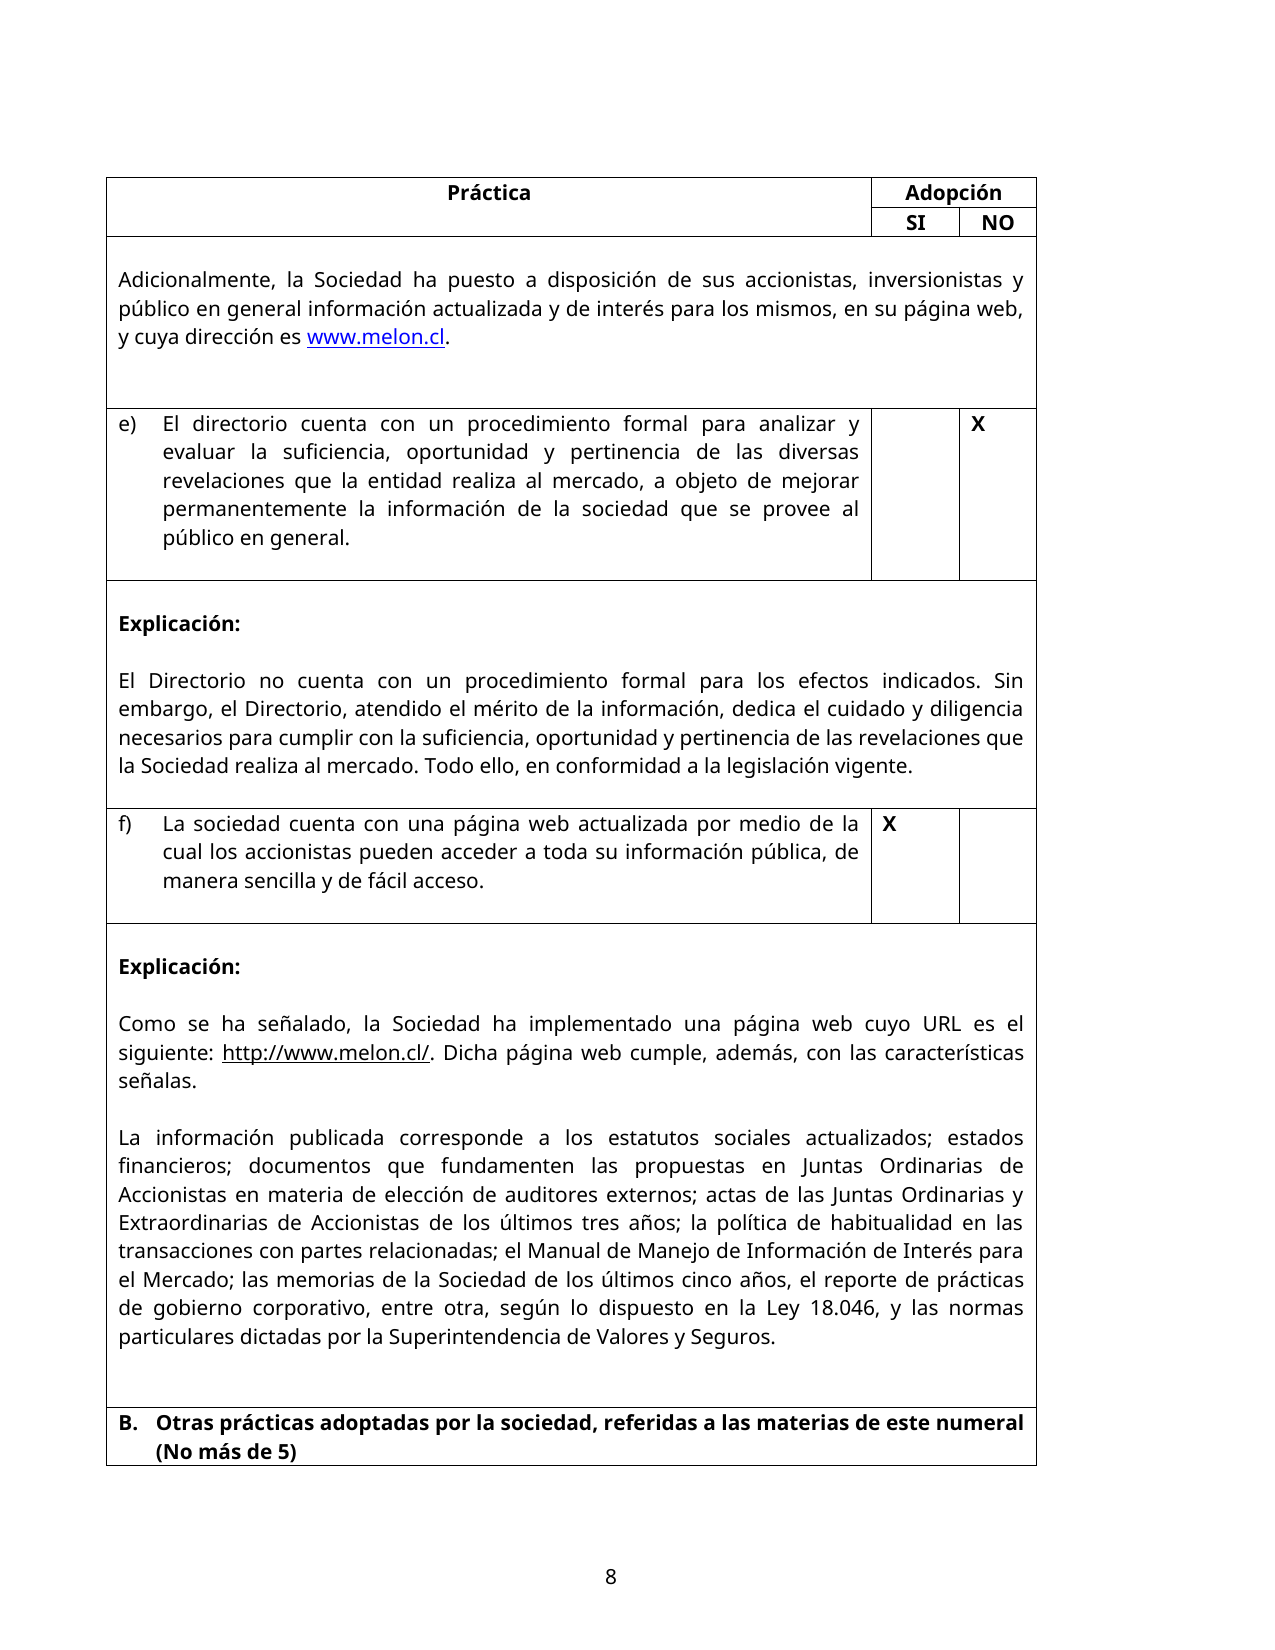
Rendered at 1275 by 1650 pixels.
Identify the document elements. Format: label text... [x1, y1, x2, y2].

table_cell Otras prácticas adoptadas por la sociedad, referidas a las materias de este numeral (No más de 5) [107, 1408, 1036, 1465]
table_cell El directorio cuenta con un procedimiento formal para analizar y evaluar la suficiencia, oportunidad y pertinencia de las diversas revelaciones que la entidad realiza al mercado, a objeto de mejorar permanentemente la información de la sociedad que se provee al público en general. [107, 409, 871, 579]
table_cell La sociedad cuenta con una página web actualizada por medio de la cual los accionistas pueden acceder a toda su información pública, de manera sencilla y de fácil acceso. [107, 809, 871, 923]
table_cell SI [872, 208, 959, 236]
table_cell Explicación: El Directorio no cuenta con un procedimiento formal para los efectos indicados. Sin embargo, el Directorio, atendido el mérito de la información, dedica el cuidado y diligencia necesarios para cumplir con la suficiencia, oportunidad y pertinencia de las revelaciones que la Sociedad realiza al mercado. Todo ello, en conformidad a la legislación vigente. [107, 581, 1036, 808]
table_cell X [960, 409, 1036, 579]
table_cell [107, 237, 1036, 408]
table_header Adopción [872, 178, 1036, 207]
table_cell [960, 809, 1036, 923]
table_cell X [872, 809, 959, 923]
table_cell [872, 409, 959, 579]
table_header Práctica [107, 178, 871, 236]
table_cell NO [960, 208, 1036, 236]
table_cell Explicación: Como se ha señalado, la Sociedad ha implementado una página web cuyo URL es el siguiente: http://www.melon.cl/. Dicha página web cumple, además, con las características señalas. La información publicada corresponde a los estatutos sociales actualizados; estados financieros; documentos que fundamenten las propuestas en Juntas Ordinarias de Accionistas en materia de elección de auditores externos; actas de las Juntas Ordinarias y Extraordinarias de Accionistas de los últimos tres años; la política de habitualidad en las transacciones con partes relacionadas; el Manual de Manejo de Información de Interés para el Mercado; las memorias de la Sociedad de los últimos cinco años, el reporte de prácticas de gobierno corporativo, entre otra, según lo dispuesto en la Ley 18.046, y las normas particulares dictadas por la Superintendencia de Valores y Seguros. [107, 924, 1036, 1407]
